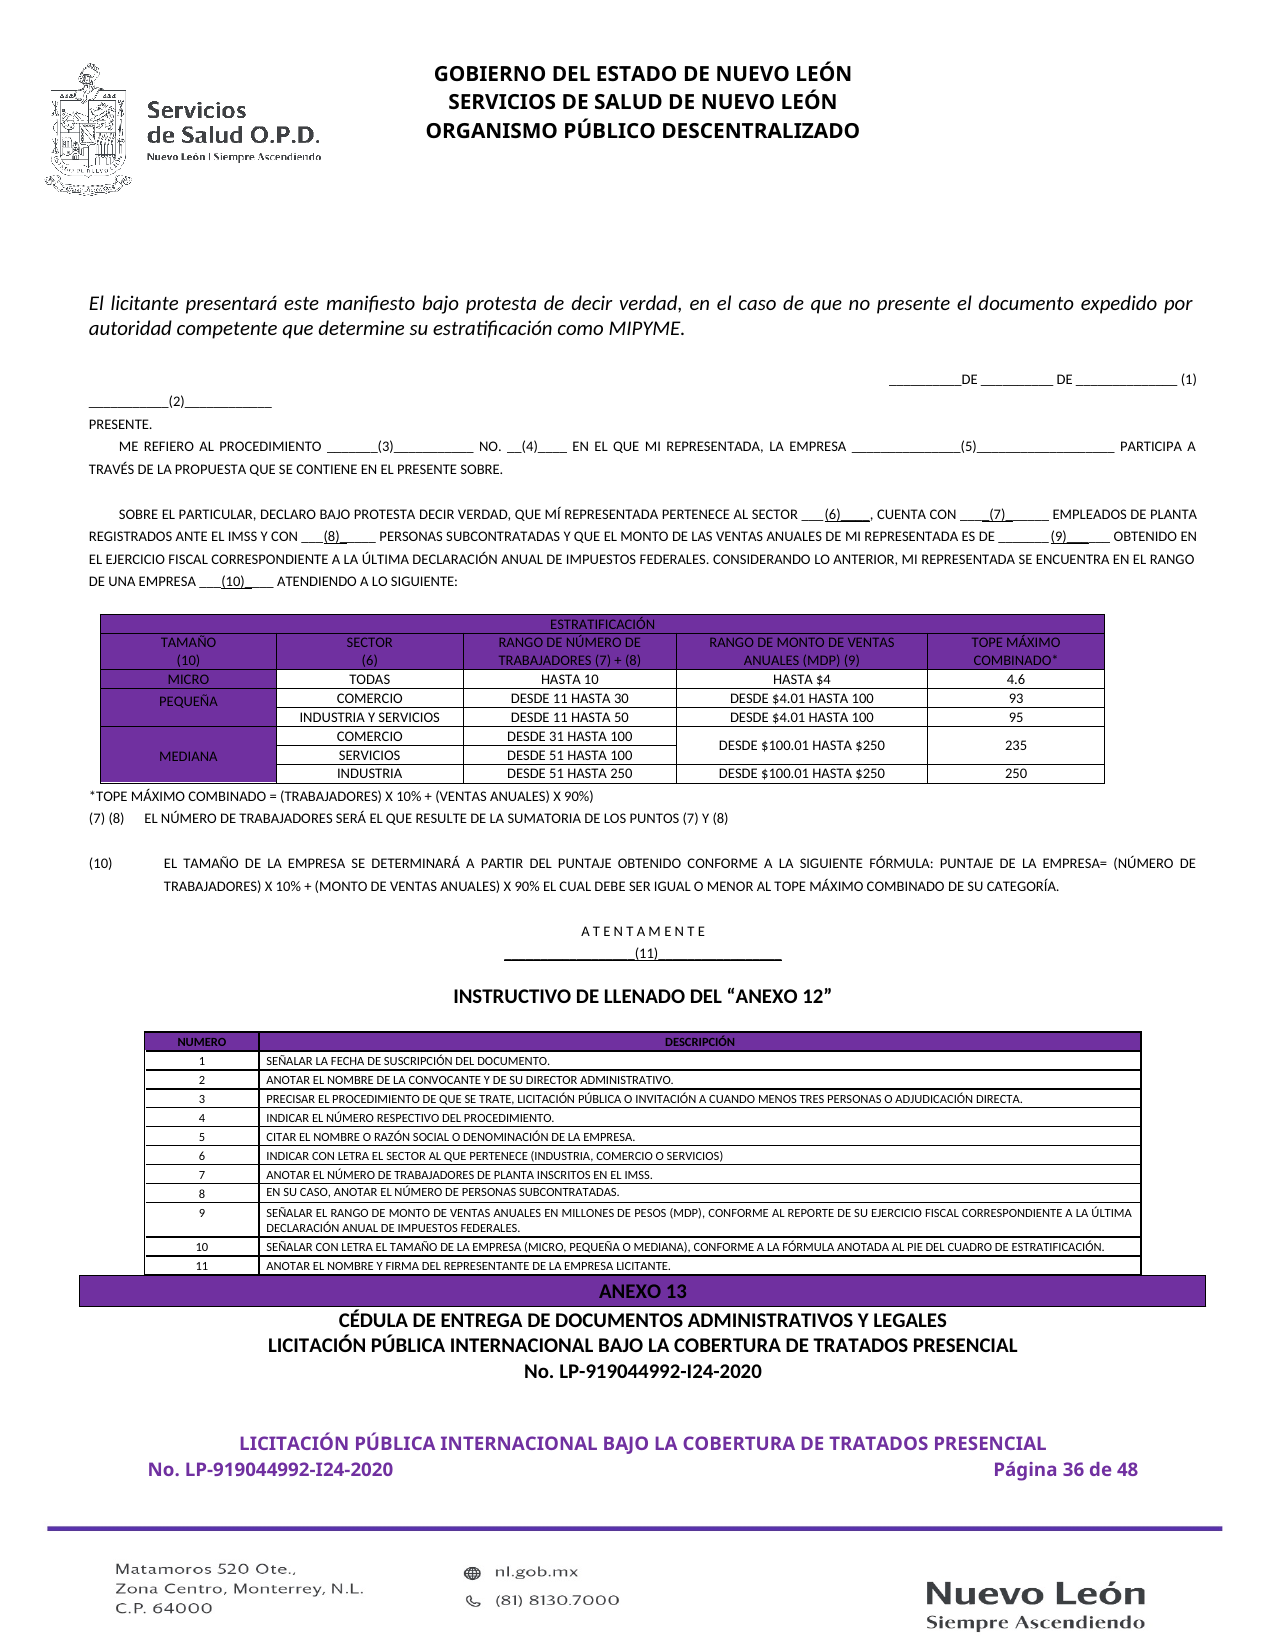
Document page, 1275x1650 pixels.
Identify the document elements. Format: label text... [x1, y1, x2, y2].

table_cell DESDE 11 HASTA 50 [464, 708, 676, 726]
table_cell 11 [145, 1256, 258, 1274]
text ANEXO 13 [80, 1276, 1205, 1306]
table_cell PEQUEÑA [101, 689, 276, 726]
table_cell RANGO DE MONTO DE VENTAS ANUALES (MDP) (9) [677, 634, 927, 669]
table_cell MEDIANA [101, 727, 276, 782]
table_cell HASTA 10 [464, 670, 676, 688]
table_cell PRECISAR EL PROCEDIMIENTO DE QUE SE TRATE, LICITACIÓN PÚBLICA O INVITACIÓN A CUANDO MENOS TRES PERSONAS O ADJUDICACIÓN DIRECTA. [260, 1090, 1140, 1107]
table_cell TOPE MÁXIMO COMBINADO* [928, 634, 1104, 669]
table_cell 5 [145, 1127, 258, 1145]
table_cell CITAR EL NOMBRE O RAZÓN SOCIAL O DENOMINACIÓN DE LA EMPRESA. [260, 1127, 1140, 1145]
text __________DE __________ DE ______________ (1) [89, 366, 1197, 389]
text El licitante presentará este manifiesto bajo protesta de decir verdad, en el caso de que no presente el documento expedido por autoridad competente que determine su estratificación como MIPYME. [89, 290, 1197, 341]
table_cell 95 [928, 708, 1104, 726]
text INSTRUCTIVO DE LLENADO DEL “ANEXO 12” [89, 986, 1197, 1008]
table_cell 4.6 [928, 670, 1104, 688]
table_cell 6 [145, 1146, 258, 1164]
table_cell COMERCIO [277, 727, 463, 745]
text A T E N T A M E N T E [89, 918, 1197, 941]
table_cell SEÑALAR EL RANGO DE MONTO DE VENTAS ANUALES EN MILLONES DE PESOS (MDP), CONFORME AL REPORTE DE SU EJERCICIO FISCAL CORRESPONDIENTE A LA ÚLTIMA DECLARACIÓN ANUAL DE IMPUESTOS FEDERALES. [260, 1203, 1140, 1236]
table_cell SEÑALAR CON LETRA EL TAMAÑO DE LA EMPRESA (MICRO, PEQUEÑA O MEDIANA), CONFORME A LA FÓRMULA ANOTADA AL PIE DEL CUADRO DE ESTRATIFICACIÓN. [260, 1238, 1140, 1255]
text __________________(11)_________________ [89, 941, 1197, 963]
table_header NUMERO [145, 1033, 258, 1050]
text LICITACIÓN PÚBLICA INTERNACIONAL BAJO LA COBERTURA DE TRATADOS PRESENCIAL [89, 1332, 1197, 1358]
table_cell SECTOR (6) [277, 634, 463, 669]
picture [9, 7, 356, 252]
table_cell INDICAR EL NÚMERO RESPECTIVO DEL PROCEDIMIENTO. [260, 1108, 1140, 1126]
table_cell 9 [145, 1203, 258, 1236]
table_cell INDUSTRIA [277, 765, 463, 782]
table_cell RANGO DE NÚMERO DE TRABAJADORES (7) + (8) [464, 634, 676, 669]
table_cell ANOTAR EL NOMBRE DE LA CONVOCANTE Y DE SU DIRECTOR ADMINISTRATIVO. [260, 1071, 1140, 1088]
table_cell ANOTAR EL NÚMERO DE TRABAJADORES DE PLANTA INSCRITOS EN EL IMSS. [260, 1165, 1140, 1183]
table_cell 7 [145, 1165, 258, 1183]
table_cell DESDE 11 HASTA 30 [464, 689, 676, 707]
table_cell EN SU CASO, ANOTAR EL NÚMERO DE PERSONAS SUBCONTRATADAS. [260, 1184, 1140, 1202]
table_cell INDICAR CON LETRA EL SECTOR AL QUE PERTENECE (INDUSTRIA, COMERCIO O SERVICIOS) [260, 1146, 1140, 1164]
text ME REFIERO AL PROCEDIMIENTO _______(3)___________ NO. __(4)____ EN EL QUE MI REPRESENTADA, LA EMPRESA _______________(5)___________________ PARTICIPA A TRAVÉS DE LA PROPUESTA QUE SE CONTIENE EN EL PRESENTE SOBRE. [89, 434, 1197, 479]
table_cell 250 [928, 765, 1104, 782]
table_cell 3 [145, 1089, 258, 1107]
table_cell DESDE 51 HASTA 100 [464, 746, 676, 764]
table_cell DESDE $100.01 HASTA $250 [677, 727, 927, 764]
table_cell 2 [145, 1070, 258, 1088]
text *TOPE MÁXIMO COMBINADO = (TRABAJADORES) X 10% + (VENTAS ANUALES) X 90%) [89, 783, 1197, 806]
text SOBRE EL PARTICULAR, DECLARO BAJO PROTESTA DECIR VERDAD, QUE MÍ REPRESENTADA PERTENECE AL SECTOR ___(6)____, CUENTA CON ____(7)______ EMPLEADOS DE PLANTA REGISTRADOS ANTE EL IMSS Y CON ___(8)_____ PERSONAS SUBCONTRATADAS Y QUE EL MONTO DE LAS VENTAS ANUALES DE MI REPRESENTADA ES DE _______(9)______ OBTENIDO EN EL EJERCICIO FISCAL CORRESPONDIENTE A LA ÚLTIMA DECLARACIÓN ANUAL DE IMPUESTOS FEDERALES. CONSIDERANDO LO ANTERIOR, MI REPRESENTADA SE ENCUENTRA EN EL RANGO DE UNA EMPRESA ___(10)____ ATENDIENDO A LO SIGUIENTE: [89, 501, 1197, 591]
table_cell 93 [928, 689, 1104, 707]
table_cell MICRO [101, 670, 276, 688]
text No. LP-919044992-I24-2020 [89, 1358, 1197, 1383]
table_cell DESDE $100.01 HASTA $250 [677, 765, 927, 782]
table_cell INDUSTRIA Y SERVICIOS [277, 708, 463, 726]
table_cell COMERCIO [277, 689, 463, 707]
table_cell TAMAÑO (10) [101, 634, 276, 669]
table_header DESCRIPCIÓN [260, 1033, 1140, 1050]
table_cell 235 [928, 727, 1104, 764]
list EL TAMAÑO DE LA EMPRESA SE DETERMINARÁ A PARTIR DEL PUNTAJE OBTENIDO CONFORME A LA SIGUIENTE FÓRMULA: PUNTAJE DE LA EMPRESA= (NÚMERO DE TRABAJADORES) X 10% + (MONTO DE VENTAS ANUALES) X 90% EL CUAL DEBE SER IGUAL O MENOR AL TOPE MÁXIMO COMBINADO DE SU CATEGORÍA. [89, 851, 1197, 896]
table_cell SERVICIOS [277, 746, 463, 764]
table_cell 8 [145, 1184, 258, 1202]
table_cell DESDE 31 HASTA 100 [464, 727, 676, 745]
text ___________(2)____________ PRESENTE. [89, 389, 1197, 434]
table_cell DESDE $4.01 HASTA 100 [677, 689, 927, 707]
table_cell HASTA $4 [677, 670, 927, 688]
table_cell DESDE $4.01 HASTA 100 [677, 708, 927, 726]
table_cell SEÑALAR LA FECHA DE SUSCRIPCIÓN DEL DOCUMENTO. [260, 1052, 1140, 1069]
text CÉDULA DE ENTREGA DE DOCUMENTOS ADMINISTRATIVOS Y LEGALES [89, 1307, 1197, 1332]
text (7) (8) EL NÚMERO DE TRABAJADORES SERÁ EL QUE RESULTE DE LA SUMATORIA DE LOS PUNTOS (7) Y (8) [89, 806, 1197, 828]
table_cell 4 [145, 1108, 258, 1126]
table_cell DESDE 51 HASTA 250 [464, 765, 676, 782]
table_cell TODAS [277, 670, 463, 688]
table_cell 1 [145, 1051, 258, 1069]
table_cell ANOTAR EL NOMBRE Y FIRMA DEL REPRESENTANTE DE LA EMPRESA LICITANTE. [260, 1257, 1140, 1274]
picture [42, 1521, 1223, 1639]
table_cell 10 [145, 1237, 258, 1255]
table_header ESTRATIFICACIÓN [101, 615, 1104, 633]
